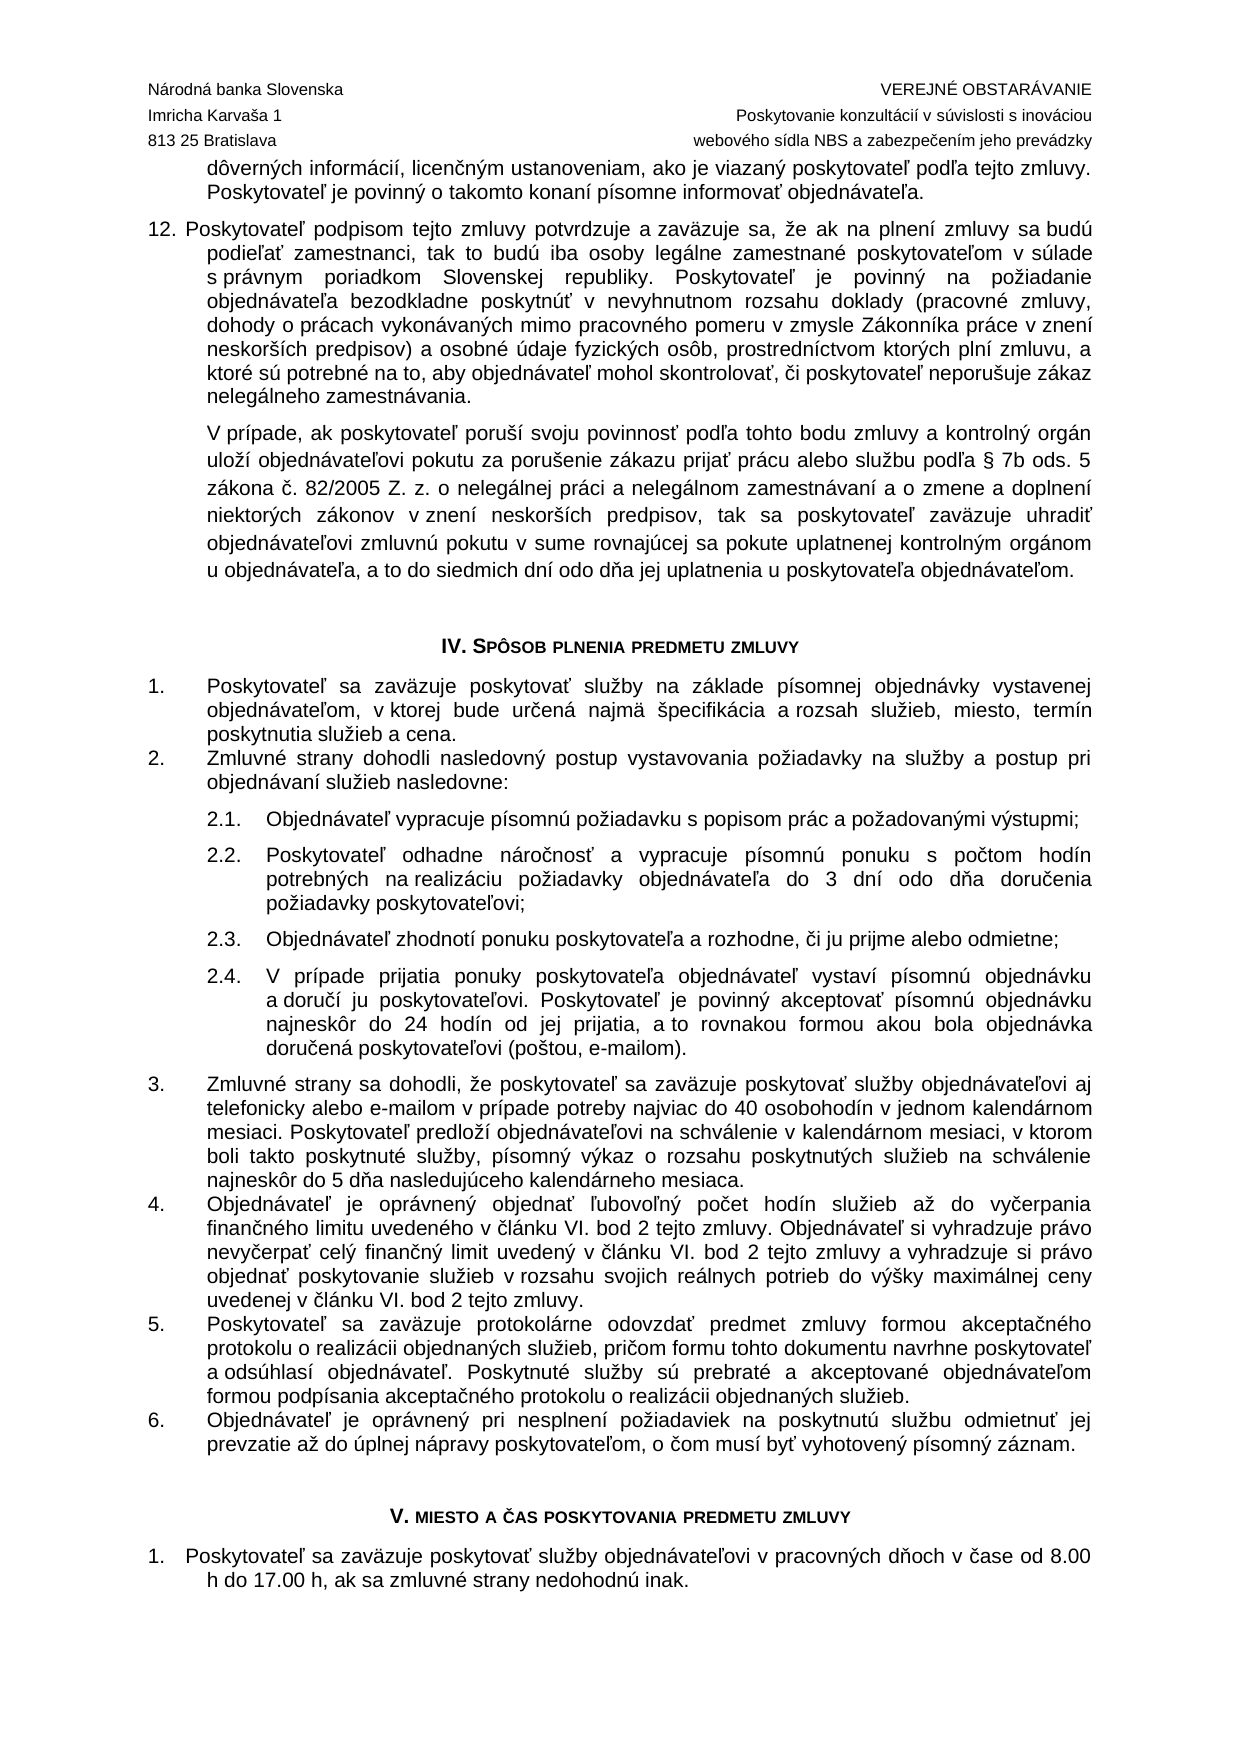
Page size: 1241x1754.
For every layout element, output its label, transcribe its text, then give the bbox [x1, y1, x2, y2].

list Objednávateľ zhodnotí ponuku poskytovateľa a rozhodne, či ju prijme alebo odmietne; [207, 927, 1093, 951]
list Poskytovateľ sa zaväzuje protokolárne odovzdať predmet zmluvy formou akceptačného protokolu o realizácii objednaných služieb, pričom formu tohto dokumentu navrhne poskytovateľ a odsúhlasí objednávateľ. Poskytnuté služby sú prebraté a akceptované objednávateľom formou podpísania akceptačného protokolu o realizácii objednaných služieb. [148, 1312, 1093, 1407]
list Zmluvné strany sa dohodli, že poskytovateľ sa zaväzuje poskytovať služby objednávateľovi aj telefonicky alebo e-mailom v prípade potreby najviac do 40 osobohodín v jednom kalendárnom mesiaci. Poskytovateľ predloží objednávateľovi na schválenie v kalendárnom mesiaci, v ktorom boli takto poskytnuté služby, písomný výkaz o rozsahu poskytnutých služieb na schválenie najneskôr do 5 dňa nasledujúceho kalendárneho mesiaca. [148, 1072, 1093, 1192]
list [148, 156, 1093, 204]
text IV. Spôsob plnenia predmetu zmluvy [148, 634, 1093, 658]
list V prípade, ak poskytovateľ poruší svoju povinnosť podľa tohto bodu zmluvy a kontrolný orgán uloží objednávateľovi pokutu za porušenie zákazu prijať prácu alebo službu podľa § 7b ods. 5 zákona č. 82/2005 Z. z. o nelegálnej práci a nelegálnom zamestnávaní a o zmene a doplnení niektorých zákonov v znení neskorších predpisov, tak sa poskytovateľ zaväzuje uhradiť objednávateľovi zmluvnú pokutu v sume rovnajúcej sa pokute uplatnenej kontrolným orgánom u objednávateľa, a to do siedmich dní odo dňa jej uplatnenia u poskytovateľa objednávateľom. [207, 421, 1093, 582]
list Zmluvné strany dohodli nasledovný postup vystavovania požiadavky na služby a postup pri objednávaní služieb nasledovne: [148, 746, 1093, 794]
list Poskytovateľ sa zaväzuje poskytovať služby objednávateľovi v pracovných dňoch v čase od 8.00 h do 17.00 h, ak sa zmluvné strany nedohodnú inak. [148, 1544, 1093, 1592]
list Objednávateľ je oprávnený pri nesplnení požiadaviek na poskytnutú službu odmietnuť jej prevzatie až do úplnej nápravy poskytovateľom, o čom musí byť vyhotovený písomný záznam. [148, 1407, 1093, 1455]
list Objednávateľ je oprávnený objednať ľubovoľný počet hodín služieb až do vyčerpania finančného limitu uvedeného v článku VI. bod 2 tejto zmluvy. Objednávateľ si vyhradzuje právo nevyčerpať celý finančný limit uvedený v článku VI. bod 2 tejto zmluvy a vyhradzuje si právo objednať poskytovanie služieb v rozsahu svojich reálnych potrieb do výšky maximálnej ceny uvedenej v článku VI. bod 2 tejto zmluvy. [148, 1192, 1093, 1312]
list Objednávateľ vypracuje písomnú požiadavku s popisom prác a požadovanými výstupmi; [207, 806, 1093, 830]
text V. miesto a čas poskytovania predmetu zmluvy [148, 1504, 1093, 1528]
list Poskytovateľ podpisom tejto zmluvy potvrdzuje a zaväzuje sa, že ak na plnení zmluvy sa budú podieľať zamestnanci, tak to budú iba osoby legálne zamestnané poskytovateľom v súlade s právnym poriadkom Slovenskej republiky. Poskytovateľ je povinný na požiadanie objednávateľa bezodkladne poskytnúť v nevyhnutnom rozsahu doklady (pracovné zmluvy, dohody o prácach vykonávaných mimo pracovného pomeru v zmysle Zákonníka práce v znení neskorších predpisov) a osobné údaje fyzických osôb, prostredníctvom ktorých plní zmluvu, a ktoré sú potrebné na to, aby objednávateľ mohol skontrolovať, či poskytovateľ neporušuje zákaz nelegálneho zamestnávania. [148, 217, 1093, 408]
list Poskytovateľ odhadne náročnosť a vypracuje písomnú ponuku s počtom hodín potrebných na realizáciu požiadavky objednávateľa do 3 dní odo dňa doručenia požiadavky poskytovateľovi; [207, 843, 1093, 915]
list V prípade prijatia ponuky poskytovateľa objednávateľ vystaví písomnú objednávku a doručí ju poskytovateľovi. Poskytovateľ je povinný akceptovať písomnú objednávku najneskôr do 24 hodín od jej prijatia, a to rovnakou formou akou bola objednávka doručená poskytovateľovi (poštou, e-mailom). [207, 964, 1093, 1059]
list Poskytovateľ sa zaväzuje poskytovať služby na základe písomnej objednávky vystavenej objednávateľom, v ktorej bude určená najmä špecifikácia a rozsah služieb, miesto, termín poskytnutia služieb a cena. [148, 674, 1093, 746]
